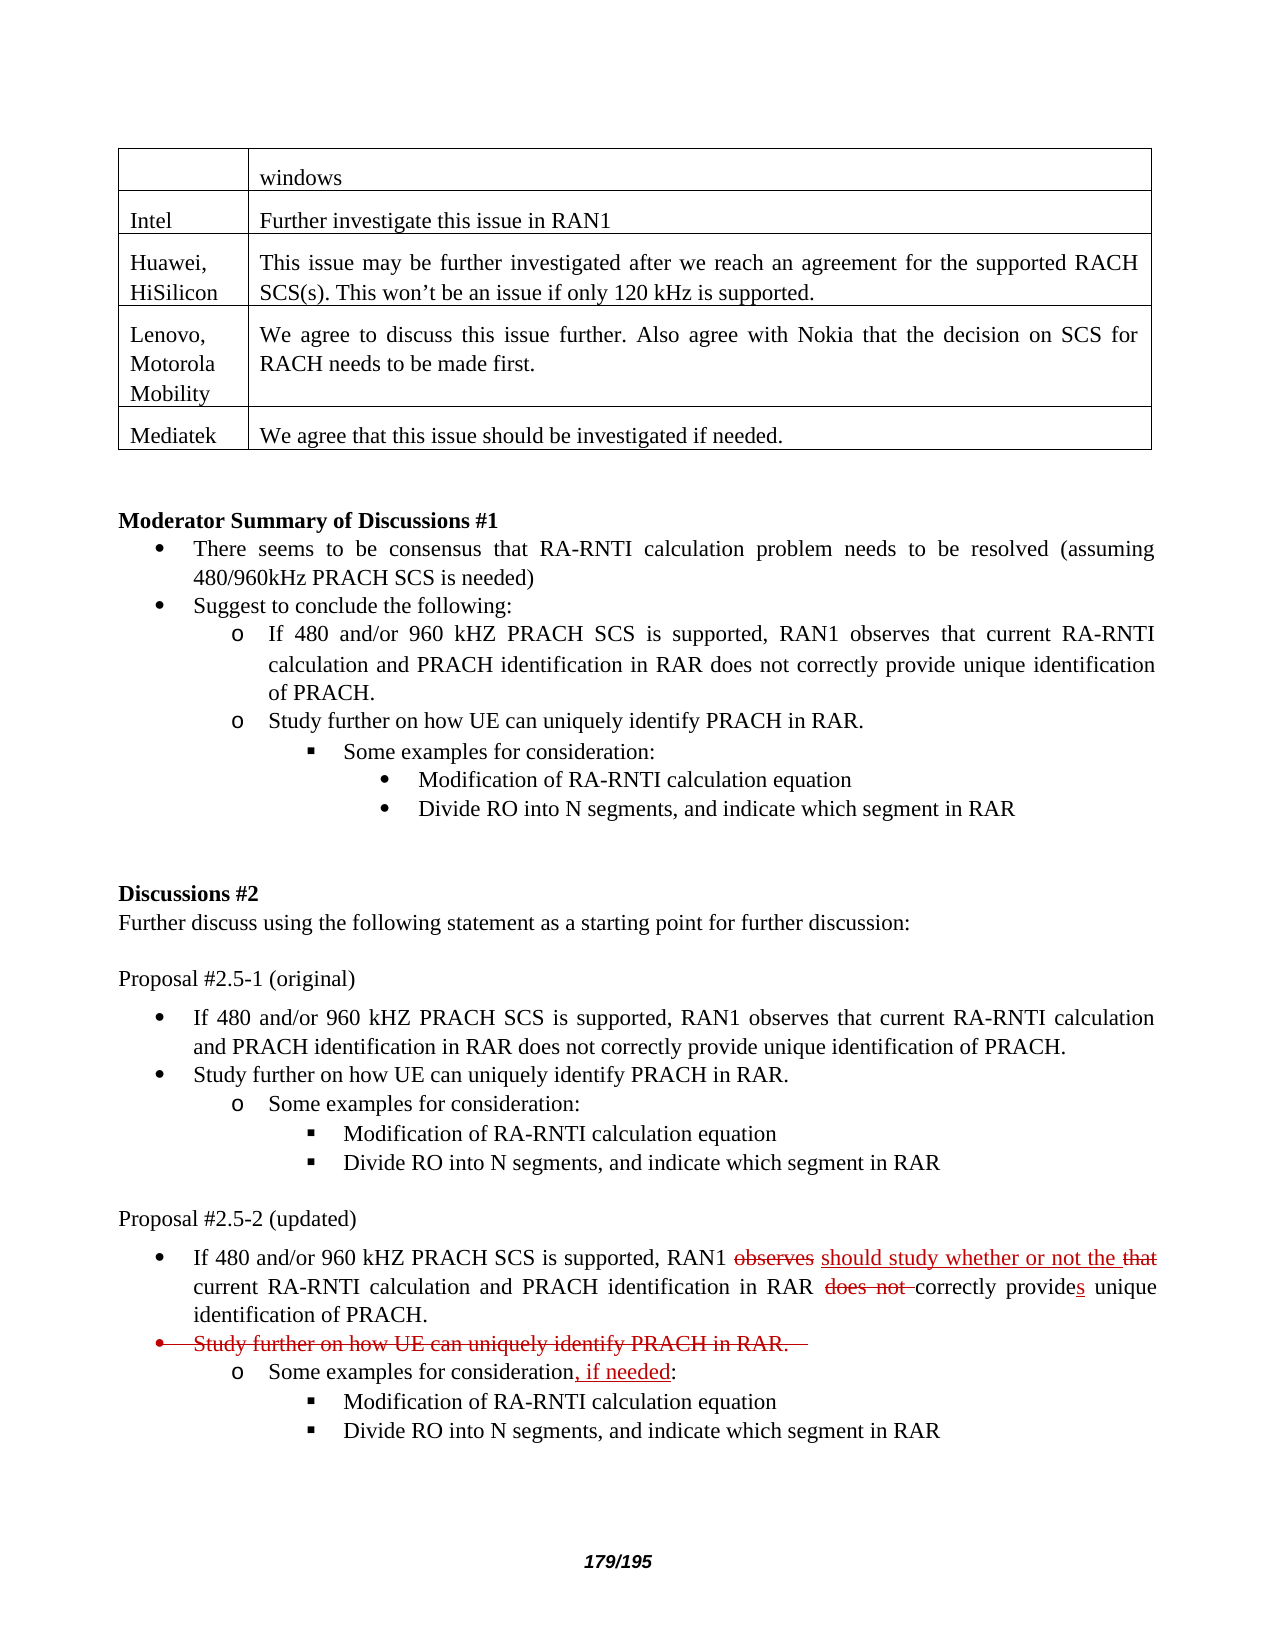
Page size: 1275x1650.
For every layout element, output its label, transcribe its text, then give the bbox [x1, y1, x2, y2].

text Discussions #2 [118, 880, 1157, 907]
list Modification of RA-RNTI calculation equation [306, 1388, 1157, 1415]
list Some examples for consideration: [306, 738, 1157, 764]
list Modification of RA-RNTI calculation equation [306, 1120, 1157, 1146]
list Divide RO into N segments, and indicate which segment in RAR [306, 1417, 1157, 1443]
text Moderator Summary of Discussions #1 [118, 507, 1157, 533]
list Some examples for consideration: [231, 1090, 1157, 1118]
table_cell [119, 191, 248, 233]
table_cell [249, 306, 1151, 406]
list Study further on how UE can uniquely identify PRACH in RAR. [156, 1061, 1157, 1088]
list Suggest to conclude the following: [156, 592, 1157, 618]
subtitle Proposal #2.5-1 (original) [118, 966, 1157, 992]
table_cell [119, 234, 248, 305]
list Divide RO into N segments, and indicate which segment in RAR [306, 1148, 1157, 1175]
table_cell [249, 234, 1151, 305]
list Study further on how UE can uniquely identify PRACH in RAR. [231, 708, 1157, 736]
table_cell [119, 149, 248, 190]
list Study further on how UE can uniquely identify PRACH in RAR. [156, 1329, 1157, 1356]
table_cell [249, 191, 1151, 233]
list Modification of RA-RNTI calculation equation [381, 766, 1157, 793]
text Further discuss using the following statement as a starting point for further discussion: [118, 909, 1157, 935]
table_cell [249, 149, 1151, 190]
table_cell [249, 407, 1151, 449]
list If 480 and/or 960 kHZ PRACH SCS is supported, RAN1 observes that current RA-RNTI calculation and PRACH identification in RAR does not correctly provide unique identification of PRACH. [231, 620, 1157, 706]
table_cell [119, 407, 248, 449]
list If 480 and/or 960 kHZ PRACH SCS is supported, RAN1 observes that current RA-RNTI calculation and PRACH identification in RAR does not correctly provide unique identification of PRACH. [156, 1004, 1157, 1059]
list There seems to be consensus that RA-RNTI calculation problem needs to be resolved (assuming 480/960kHz PRACH SCS is needed) [156, 535, 1157, 590]
list Divide RO into N segments, and indicate which segment in RAR [381, 795, 1157, 821]
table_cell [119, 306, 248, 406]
list Some examples for consideration, if needed: [231, 1358, 1157, 1386]
subtitle Proposal #2.5-2 (updated) [118, 1205, 1157, 1232]
